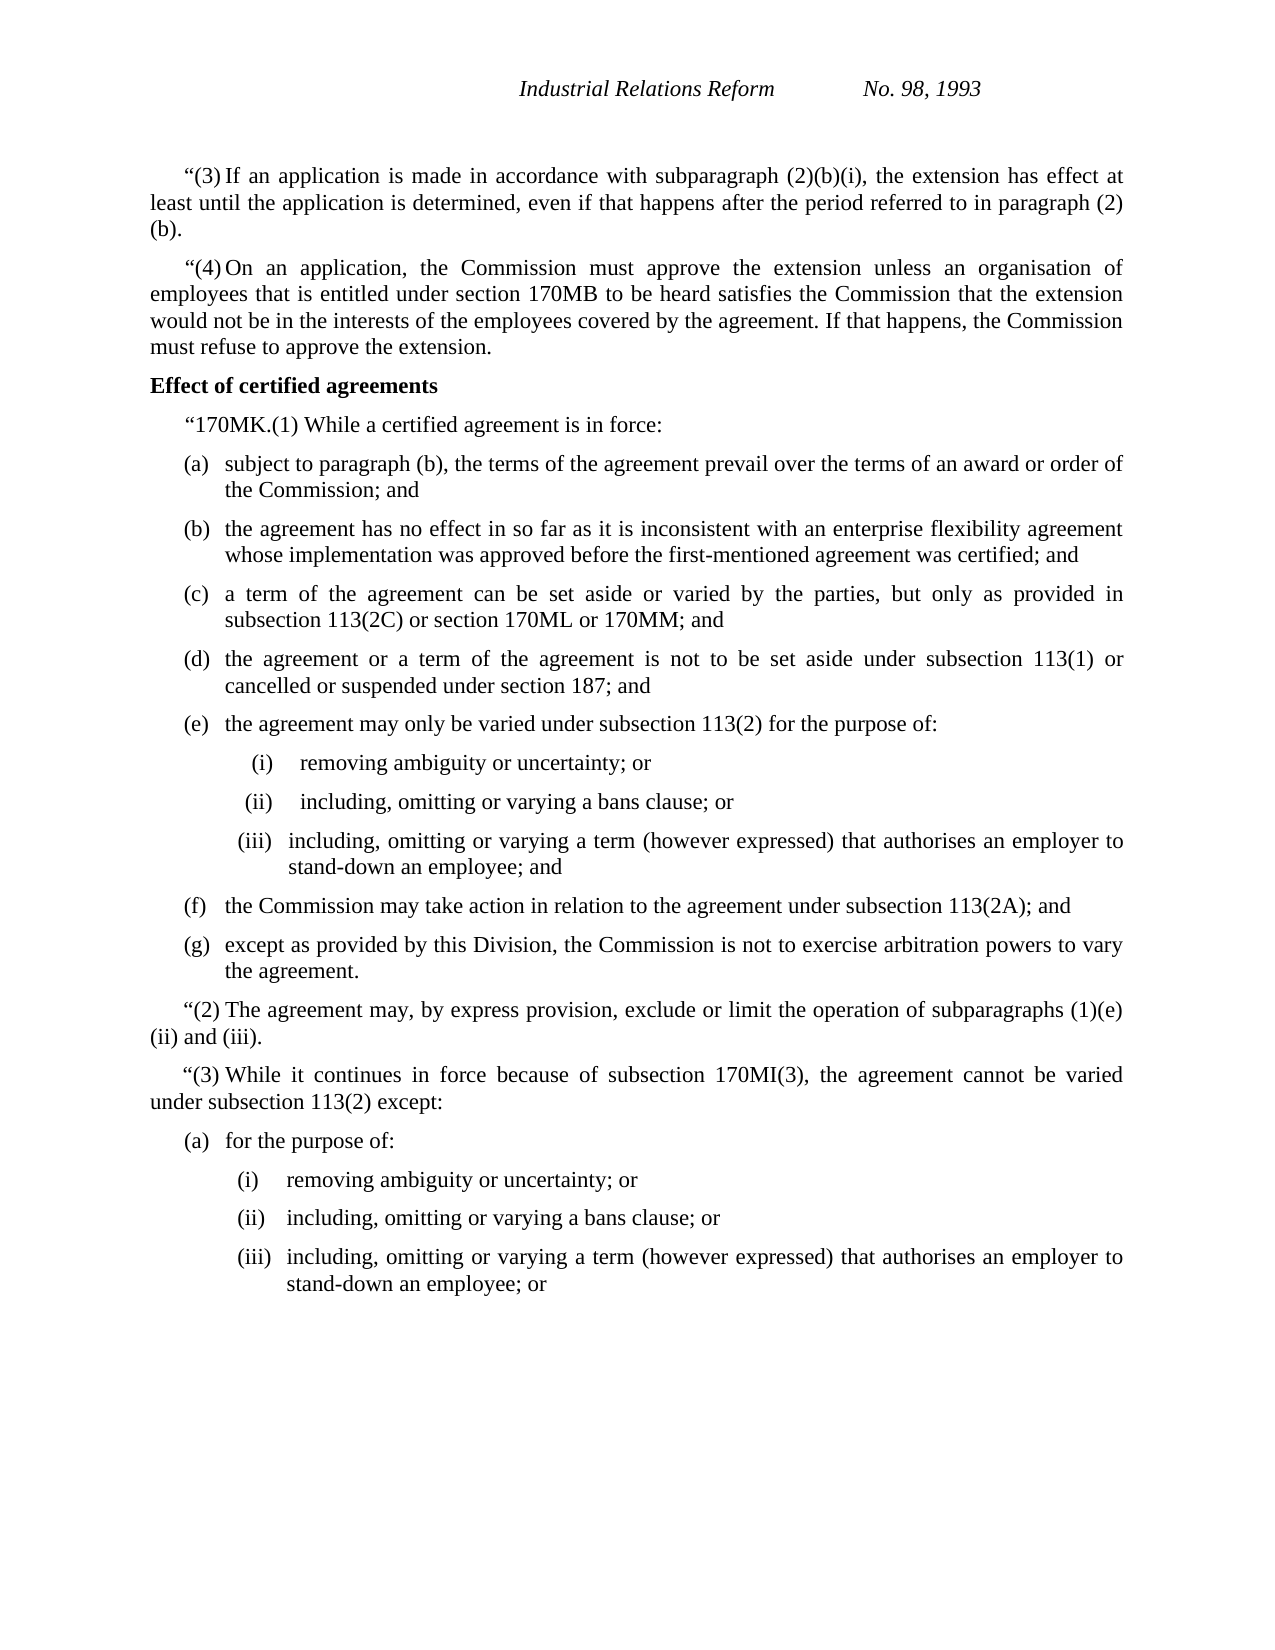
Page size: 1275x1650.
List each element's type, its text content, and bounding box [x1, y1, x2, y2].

text (f) the Commission may take action in relation to the agreement under subsection 113(2A); and [183, 892, 1125, 919]
text (a) subject to paragraph (b), the terms of the agreement prevail over the terms of an award or order of the Commission; and [183, 450, 1125, 502]
text “(2) The agreement may, by express provision, exclude or limit the operation of subparagraphs (1)(e)(ii) and (iii). [150, 996, 1125, 1049]
text Effect of certified agreements [150, 372, 1125, 398]
text (iii) including, omitting or varying a term (however expressed) that authorises an employer to stand-down an employee; and [237, 827, 1125, 880]
text “(3) While it continues in force because of subsection 170MI(3), the agreement cannot be varied under subsection 113(2) except: [150, 1062, 1125, 1114]
text (c) a term of the agreement can be set aside or varied by the parties, but only as provided in subsection 113(2C) or section 170ML or 170MM; and [183, 580, 1125, 633]
text (g) except as provided by this Division, the Commission is not to exercise arbitration powers to vary the agreement. [183, 931, 1125, 984]
text (ii) including, omitting or varying a bans clause; or [244, 788, 1125, 814]
text “(4) On an application, the Commission must approve the extension unless an organisation of employees that is entitled under section 170MB to be heard satisfies the Commission that the extension would not be in the interests of the employees covered by the agreement. If that happens, the Commission must refuse to approve the extension. [150, 254, 1125, 359]
text (iii) including, omitting or varying a term (however expressed) that authorises an employer to stand-down an employee; or [237, 1243, 1125, 1296]
text (b) the agreement has no effect in so far as it is inconsistent with an enterprise flexibility agreement whose implementation was approved before the first-mentioned agreement was certified; and [183, 515, 1125, 568]
text “170MK.(1) While a certified agreement is in force: [184, 411, 1125, 437]
text (e) the agreement may only be varied under subsection 113(2) for the purpose of: [183, 711, 1125, 737]
text (a) for the purpose of: [184, 1127, 1125, 1153]
text (ii) including, omitting or varying a bans clause; or [237, 1204, 1125, 1231]
text (i) removing ambiguity or uncertainty; or [251, 749, 1125, 776]
text (i) removing ambiguity or uncertainty; or [237, 1166, 1125, 1192]
text “(3) If an application is made in accordance with subparagraph (2)(b)(i), the extension has effect at least until the application is determined, even if that happens after the period referred to in paragraph (2)(b). [150, 162, 1125, 242]
text (d) the agreement or a term of the agreement is not to be set aside under subsection 113(1) or cancelled or suspended under section 187; and [183, 645, 1125, 698]
